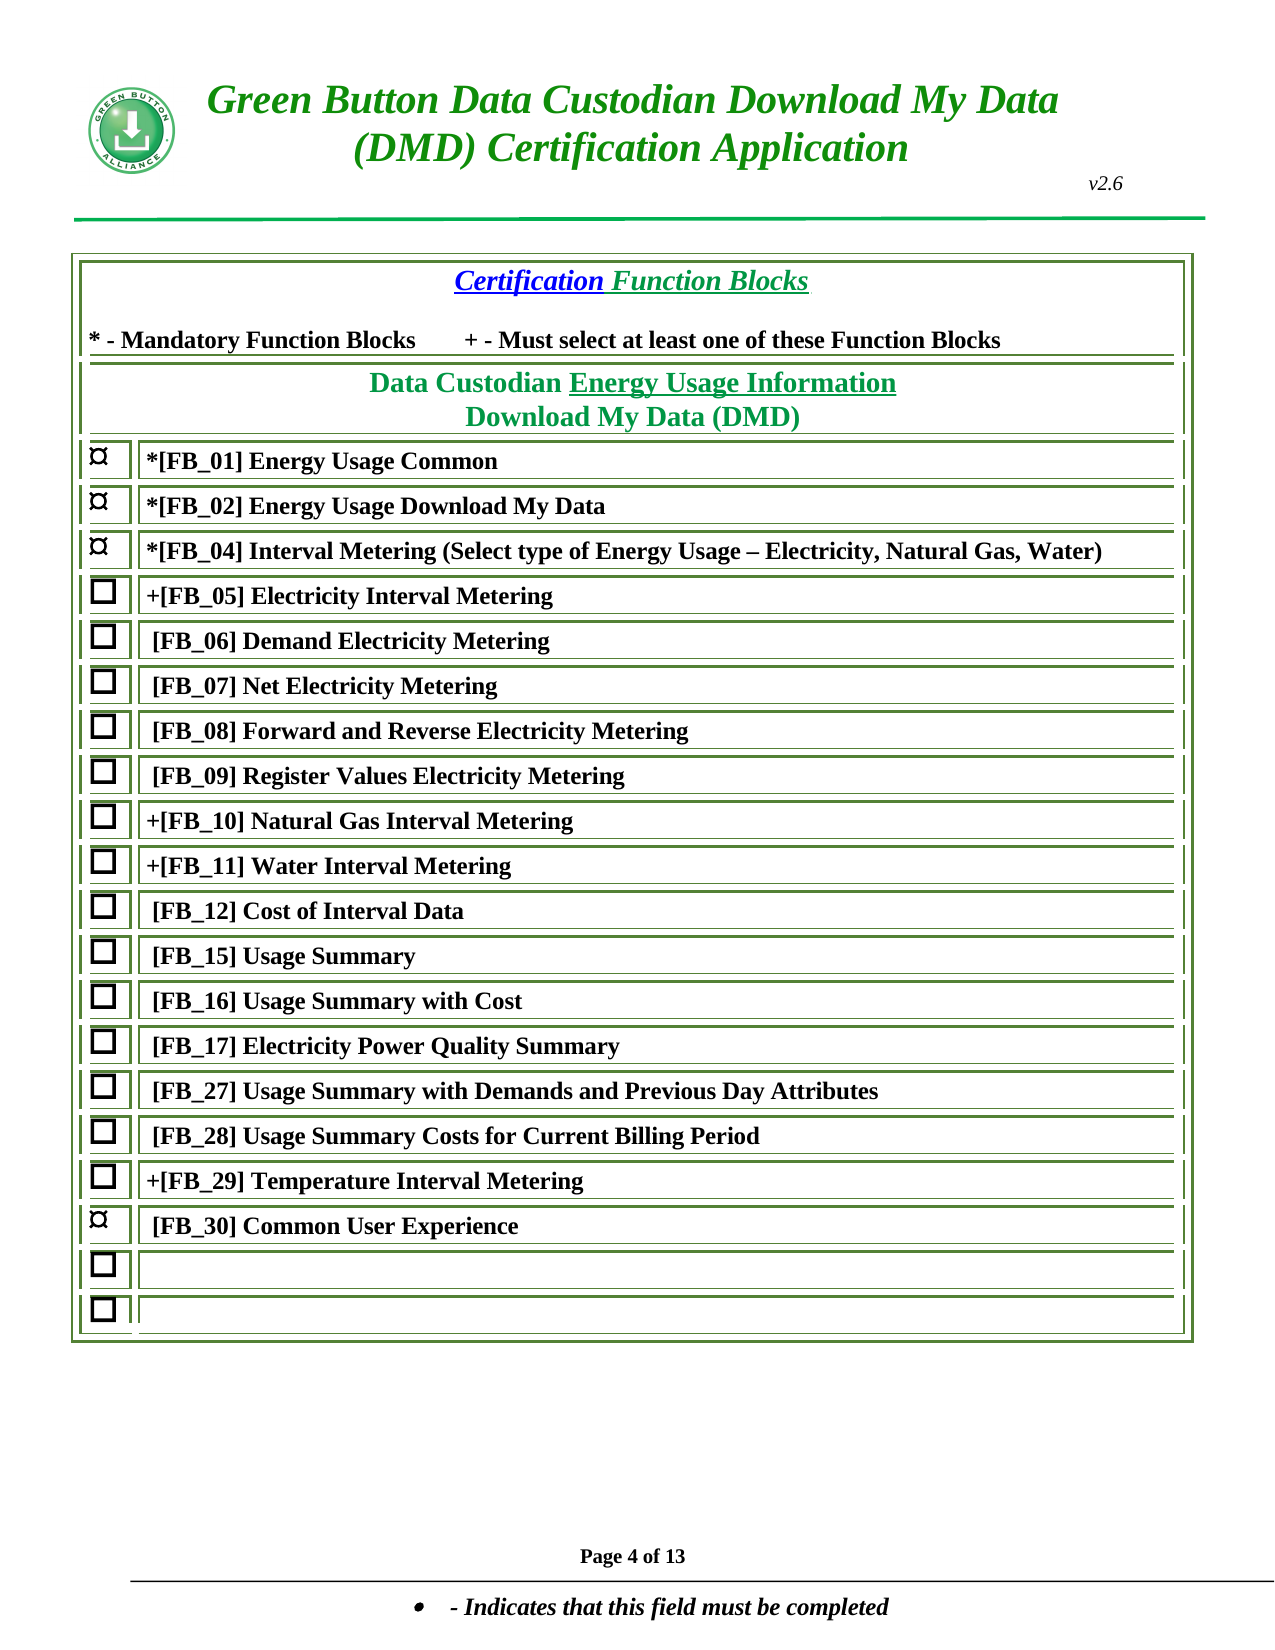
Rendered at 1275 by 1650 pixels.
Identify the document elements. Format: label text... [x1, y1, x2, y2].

table_cell [FB_27] Usage Summary with Demands and Previous Day Attributes [135, 1063, 1189, 1107]
table_header Certification Function Blocks * - Mandatory Function Blocks + - Must select at least one of these Function Blocks [77, 254, 1189, 354]
table_cell [77, 433, 134, 477]
table_cell [77, 1153, 134, 1197]
table_cell [FB_07] Net Electricity Metering [135, 658, 1189, 702]
table_cell [77, 928, 134, 972]
table_cell *[FB_01] Energy Usage Common [135, 433, 1189, 477]
table_cell +[FB_10] Natural Gas Interval Metering [135, 793, 1189, 837]
table_cell [FB_30] Common User Experience [135, 1198, 1189, 1242]
table_cell [77, 973, 134, 1017]
table_cell [77, 748, 134, 792]
table_cell [FB_15] Usage Summary [135, 928, 1189, 972]
table_cell *[FB_02] Energy Usage Download My Data [135, 478, 1189, 522]
table_cell [77, 1108, 134, 1152]
table_cell +[FB_05] Electricity Interval Metering [135, 568, 1189, 612]
table_cell [77, 568, 134, 612]
table_cell +[FB_29] Temperature Interval Metering [135, 1153, 1189, 1197]
table_cell [77, 613, 134, 657]
table_cell +[FB_11] Water Interval Metering [135, 838, 1189, 882]
table_cell [77, 1018, 134, 1062]
table_cell [77, 523, 134, 567]
table_cell [77, 658, 134, 702]
table_cell [135, 1243, 1189, 1287]
table_cell [77, 1063, 134, 1107]
table_cell [FB_06] Demand Electricity Metering [135, 613, 1189, 657]
table_cell [FB_09] Register Values Electricity Metering [135, 748, 1189, 792]
table_cell [FB_17] Electricity Power Quality Summary [135, 1018, 1189, 1062]
table_cell [FB_16] Usage Summary with Cost [135, 973, 1189, 1017]
table_cell [77, 478, 134, 522]
table_cell [FB_12] Cost of Interval Data [135, 883, 1189, 927]
table_cell [135, 1288, 1189, 1332]
table_cell [77, 703, 134, 747]
table_cell [FB_28] Usage Summary Costs for Current Billing Period [135, 1108, 1189, 1152]
table_cell *[FB_04] Interval Metering (Select type of Energy Usage – Electricity, Natural Gas, Water) [135, 523, 1189, 567]
table_cell [FB_08] Forward and Reverse Electricity Metering [135, 703, 1189, 747]
table_cell Data Custodian Energy Usage Information Download My Data (DMD) [77, 354, 1189, 432]
table_cell [77, 1198, 134, 1242]
table_cell [77, 1243, 134, 1287]
table_cell [77, 883, 134, 927]
picture [76, 75, 188, 186]
table_cell [77, 838, 134, 882]
table_cell [77, 793, 134, 837]
table_cell [77, 1288, 134, 1332]
